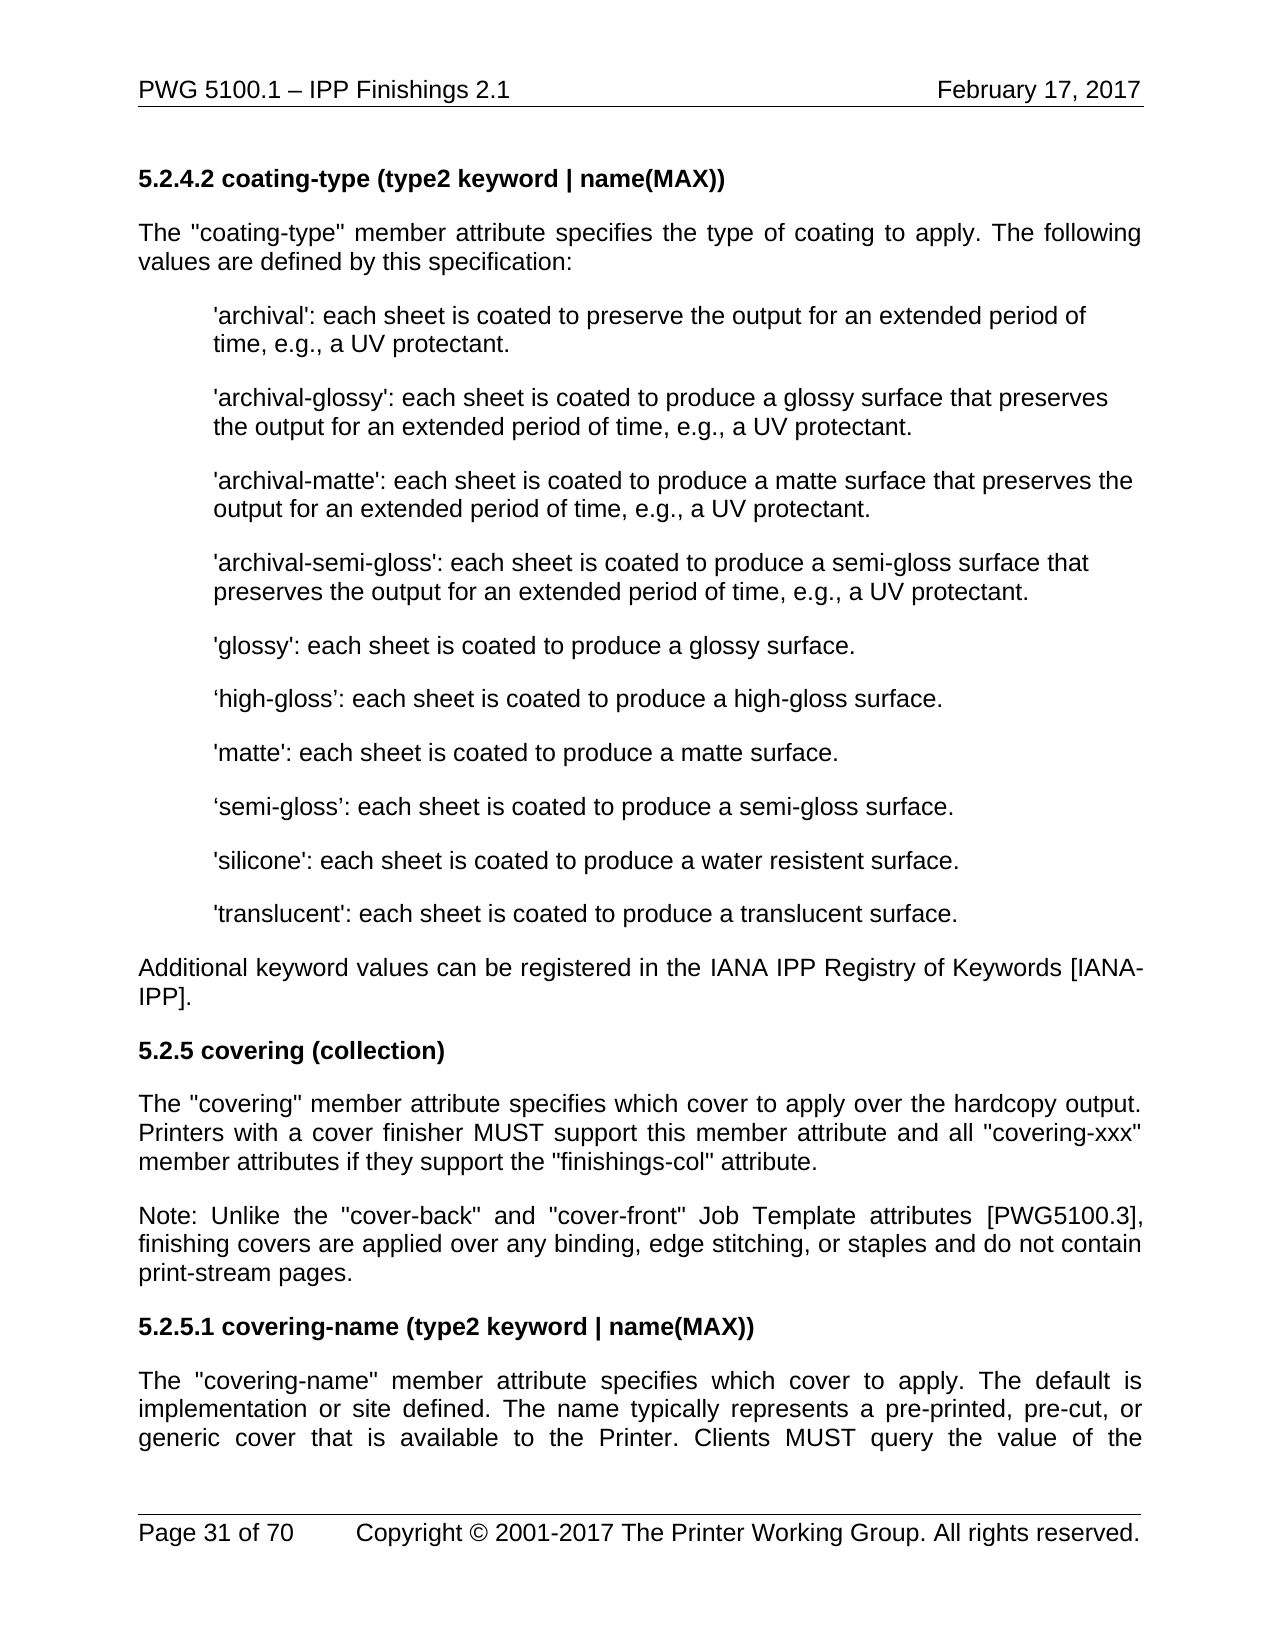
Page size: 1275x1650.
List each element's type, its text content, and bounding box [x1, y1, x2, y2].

text coating-type (type2 keyword | name(MAX)) [138, 164, 1144, 193]
list 'archival': each sheet is coated to preserve the output for an extended period of time, e.g., a UV protectant. [213, 301, 1144, 358]
list 'silicone': each sheet is coated to produce a water resistent surface. [213, 846, 1144, 874]
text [138, 1366, 1144, 1452]
list 'glossy': each sheet is coated to produce a glossy surface. [213, 631, 1144, 659]
text covering (collection) [138, 1036, 1144, 1064]
list 'matte': each sheet is coated to produce a matte surface. [213, 738, 1144, 767]
list 'archival-glossy': each sheet is coated to produce a glossy surface that preserves the output for an extended period of time, e.g., a UV protectant. [213, 383, 1144, 441]
text Additional keyword values can be registered in the IANA IPP Registry of Keywords [IANA-IPP]. [138, 953, 1144, 1011]
text The "coating-type" member attribute specifies the type of coating to apply. The following values are defined by this specification: [138, 218, 1144, 276]
list 'archival-matte': each sheet is coated to produce a matte surface that preserves the output for an extended period of time, e.g., a UV protectant. [213, 466, 1144, 523]
text The "covering" member attribute specifies which cover to apply over the hardcopy output. Printers with a cover finisher MUST support this member attribute and all "covering-xxx" member attributes if they support the "finishings-col" attribute. [138, 1089, 1144, 1176]
text covering-name (type2 keyword | name(MAX)) [138, 1312, 1144, 1341]
list ‘semi-gloss’: each sheet is coated to produce a semi-gloss surface. [213, 792, 1144, 821]
list ‘high-gloss’: each sheet is coated to produce a high-gloss surface. [213, 684, 1144, 713]
list 'translucent': each sheet is coated to produce a translucent surface. [213, 899, 1144, 928]
text Note: Unlike the "cover-back" and "cover-front" Job Template attributes [PWG5100.3], finishing covers are applied over any binding, edge stitching, or staples and do not contain print-stream pages. [138, 1201, 1144, 1287]
list 'archival-semi-gloss': each sheet is coated to produce a semi-gloss surface that preserves the output for an extended period of time, e.g., a UV protectant. [213, 548, 1144, 606]
